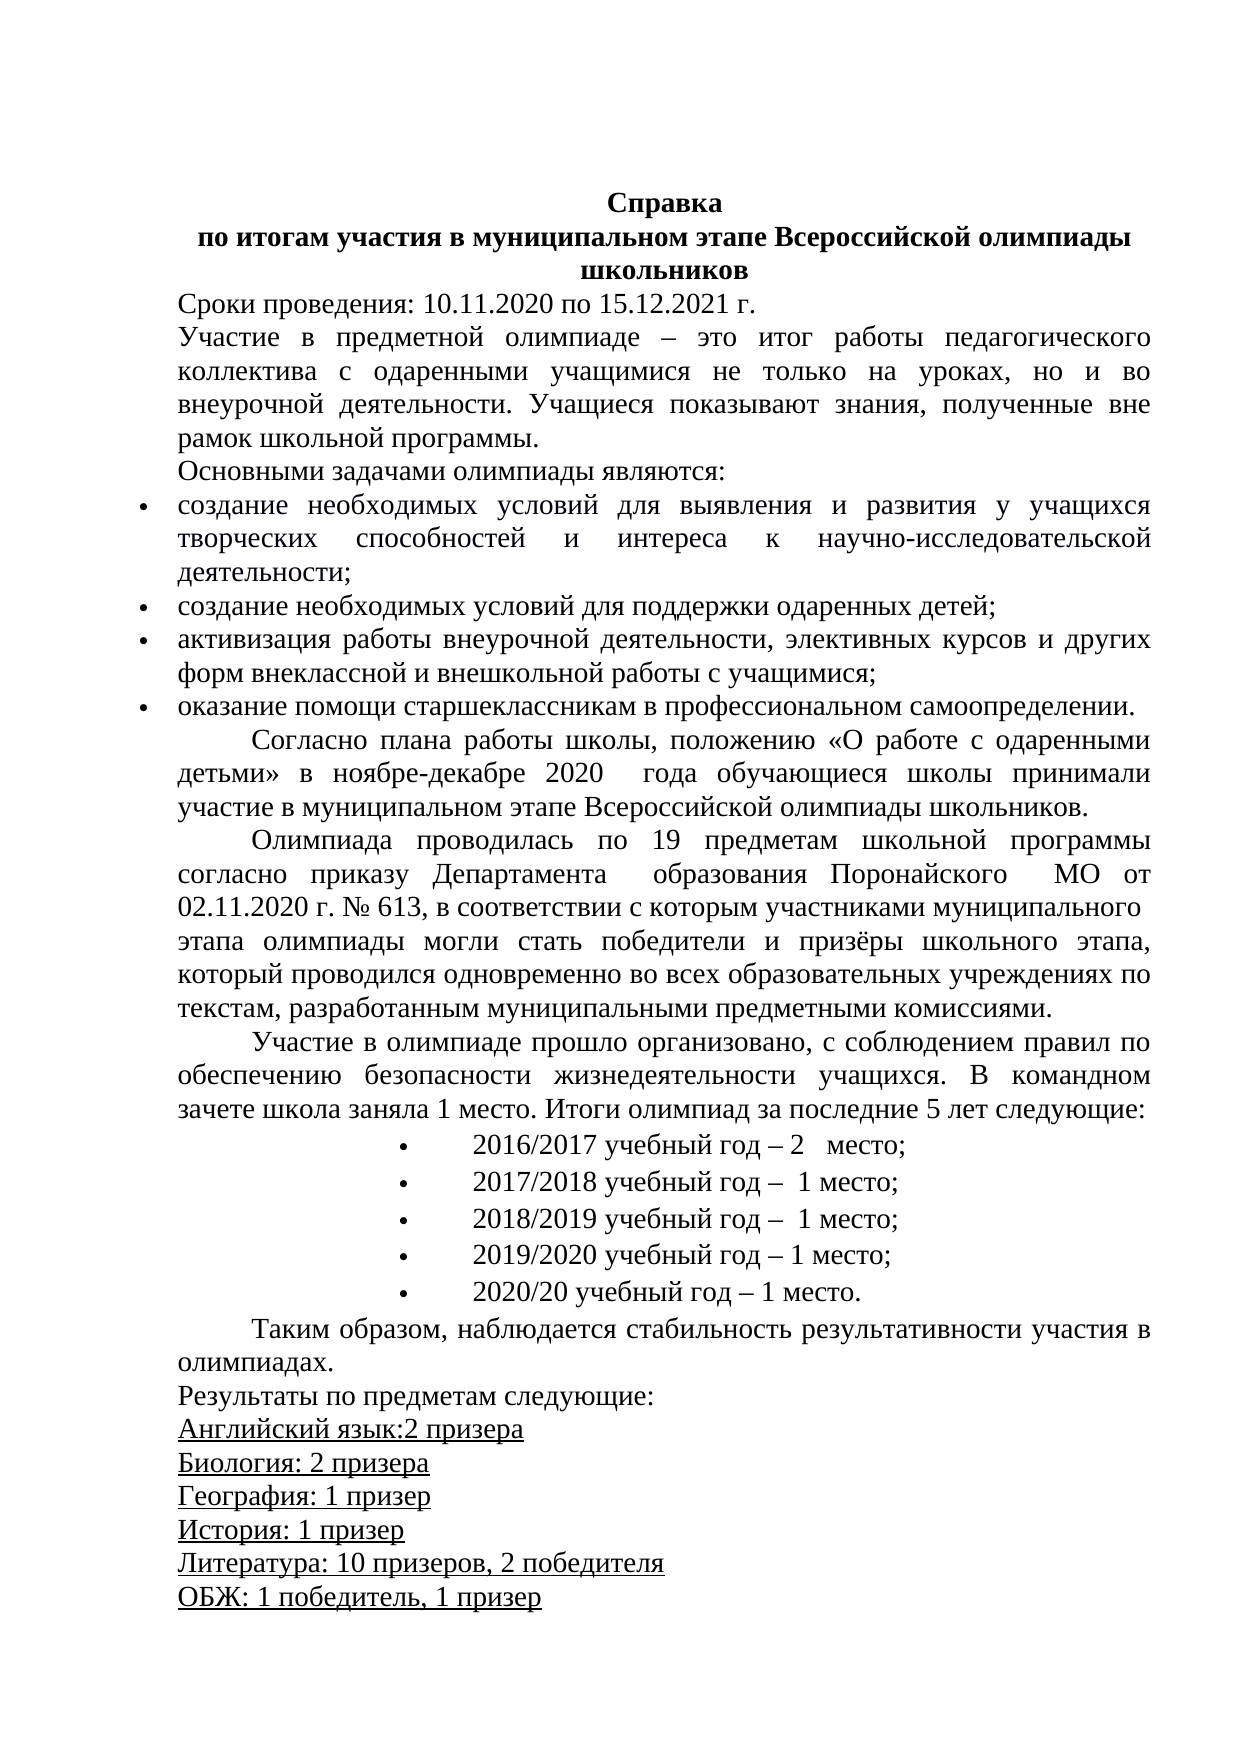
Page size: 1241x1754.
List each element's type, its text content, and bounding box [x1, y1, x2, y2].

text ОБЖ: 1 победитель, 1 призер [177, 1579, 1152, 1613]
text Литература: 10 призеров, 2 победителя [177, 1546, 1152, 1579]
text Основными задачами олимпиады являются: [177, 453, 1152, 487]
list 2020/20 учебный год – 1 место. [326, 1274, 1152, 1308]
list активизация работы внеурочной деятельности, элективных курсов и других форм внеклассной и внешкольной работы с учащимися; [140, 621, 1152, 688]
text Результаты по предметам следующие: [177, 1378, 1152, 1411]
text Участие в предметной олимпиаде – это итог работы педагогического коллектива с одаренными учащимися не только на уроках, но и во внеурочной деятельности. Учащиеся показывают знания, полученные вне рамок школьной программы. [177, 319, 1152, 453]
text Таким образом, наблюдается стабильность результативности участия в олимпиадах. [177, 1311, 1152, 1378]
text Английский язык:2 призера [177, 1411, 1152, 1445]
text Справка по итогам участия в муниципальном этапе Всероссийской олимпиады школьников [177, 185, 1152, 286]
text История: 1 призер [177, 1512, 1152, 1546]
list 2019/2020 учебный год – 1 место; [326, 1237, 1152, 1271]
list создание необходимых условий для выявления и развития у учащихся творческих способностей и интереса к научно-исследовательской деятельности; [140, 487, 1152, 588]
list оказание помощи старшеклассникам в профессиональном самоопределении. [140, 688, 1152, 722]
text География: 1 призер [177, 1478, 1152, 1512]
text Биология: 2 призера [177, 1445, 1152, 1478]
text Олимпиада проводилась по 19 предметам школьной программы согласно приказу Департамента образования Поронайского МО от 02.11.2020 г. № 613, в соответствии с которым участниками муниципального этапа олимпиады могли стать победители и призёры школьного этапа, который проводился одновременно во всех образовательных учреждениях по текстам, разработанным муниципальными предметными комиссиями. [177, 822, 1152, 1024]
list 2018/2019 учебный год – 1 место; [326, 1201, 1152, 1234]
list 2016/2017 учебный год – 2 место; [326, 1127, 1152, 1161]
text Участие в олимпиаде прошло организовано, с соблюдением правил по обеспечению безопасности жизнедеятельности учащихся. В командном зачете школа заняла 1 место. Итоги олимпиад за последние 5 лет следующие: [177, 1024, 1152, 1124]
list 2017/2018 учебный год – 1 место; [326, 1164, 1152, 1198]
text Сроки проведения: 10.11.2020 по 15.12.2021 г. [177, 286, 1152, 319]
text Согласно плана работы школы, положению «О работе с одаренными детьми» в ноябре-декабре 2020 года обучающиеся школы принимали участие в муниципальном этапе Всероссийской олимпиады школьников. [177, 722, 1152, 822]
list создание необходимых условий для поддержки одаренных детей; [140, 588, 1152, 621]
